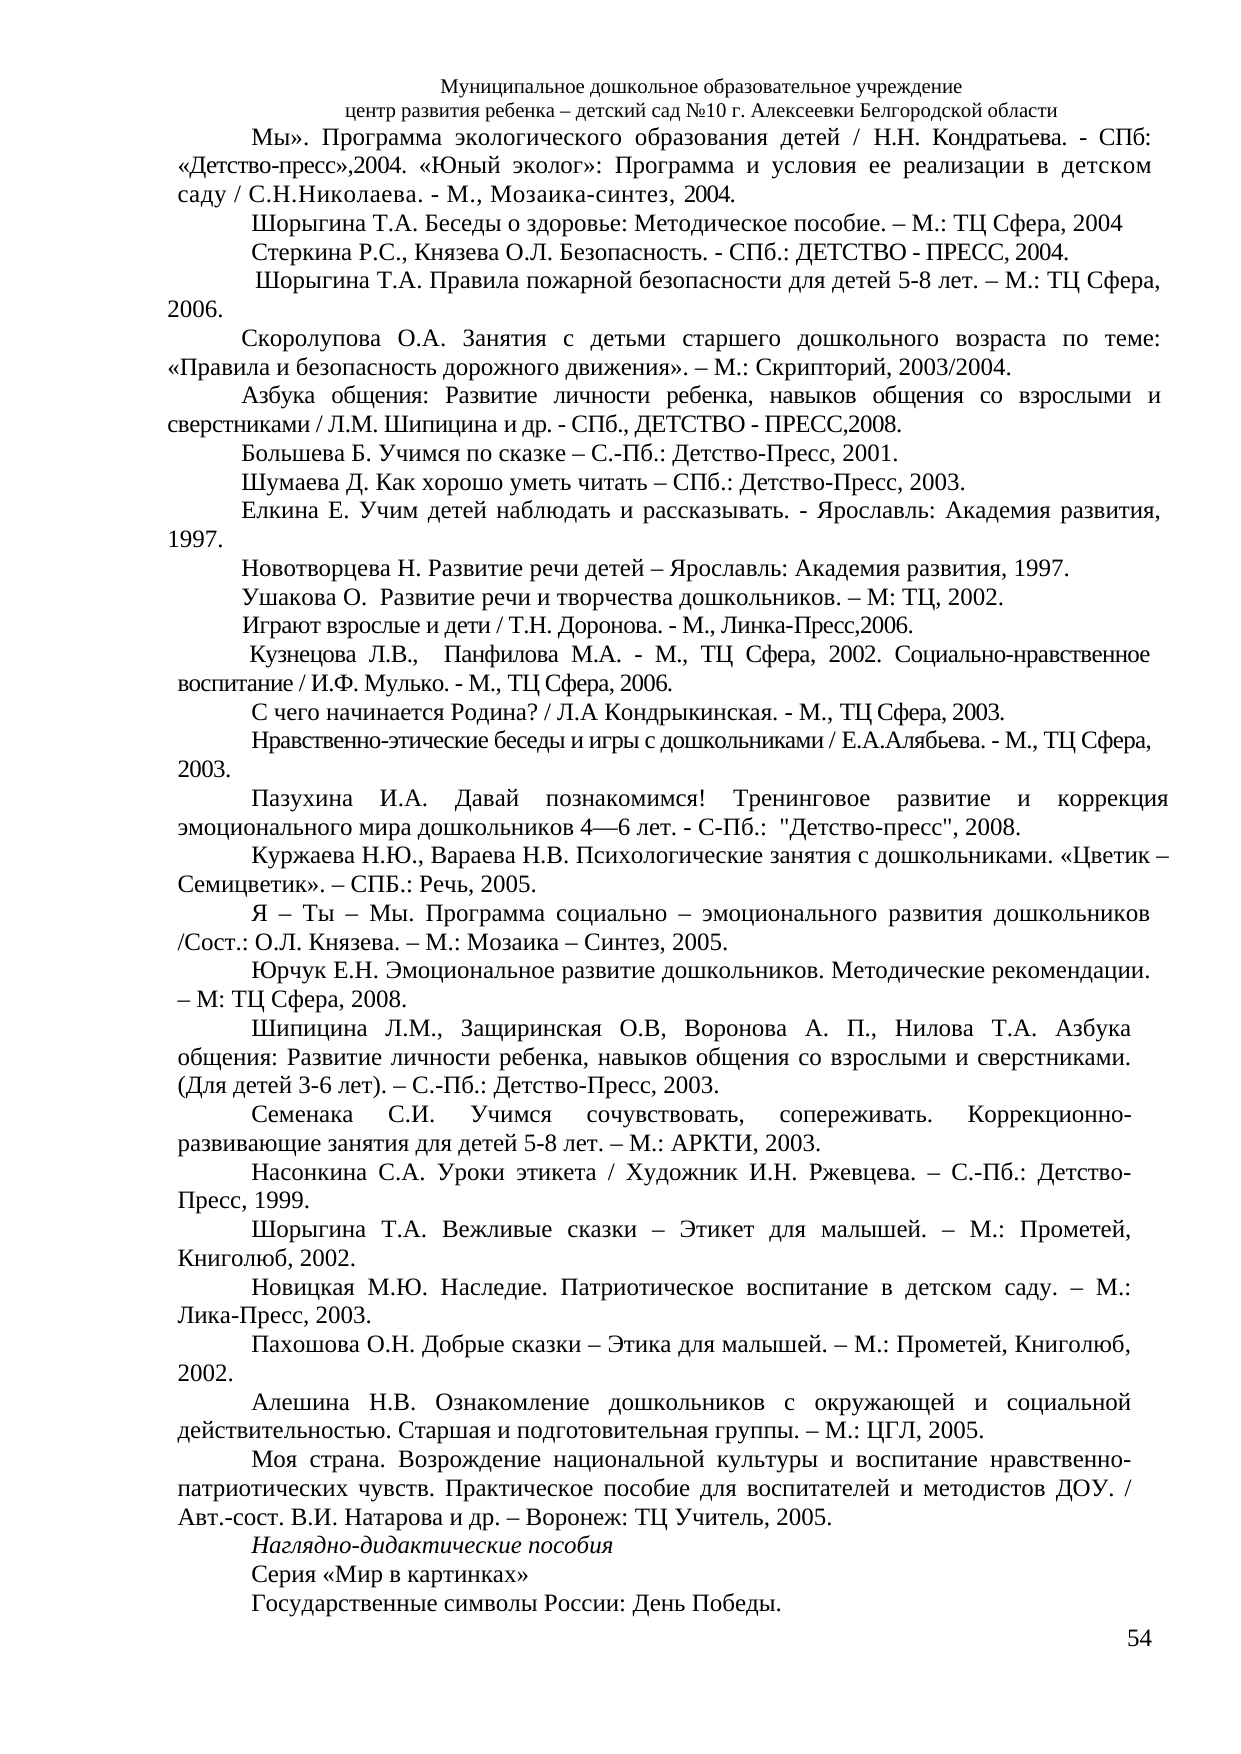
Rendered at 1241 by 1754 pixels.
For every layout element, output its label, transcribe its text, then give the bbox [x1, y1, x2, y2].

text Куржаева Н.Ю., Вараева Н.В. Психологические занятия с дошкольниками. «Цветик – Семицветик». – СПБ.: Речь, 2005. [177, 841, 1169, 898]
text Нравственно-этические беседы и игры с дошкольниками / Е.А.Алябьева. - М., ТЦ Сфера, 2003. [177, 726, 1152, 783]
table_cell Шумаева Д. Как хорошо уметь читать – СПб.: Детство-Пресс, 2003. [163, 467, 1167, 496]
table_header Шипицина Л.М., Защиринская О.В, Воронова А. П., Нилова Т.А. Азбука общения: Развитие личности ребенка, навыков общения со взрослыми и сверстниками. (Для детей 3-6 лет). – С.-Пб.: Детство-Пресс, 2003. [173, 1013, 1137, 1099]
table_cell Шорыгина Т.А. Вежливые сказки – Этикет для малышей. – М.: Прометей, Книголюб, 2002. [173, 1214, 1137, 1272]
table_cell Пахошова О.Н. Добрые сказки – Этика для малышей. – М.: Прометей, Книголюб, 2002. [173, 1329, 1137, 1387]
table_cell Ушакова О. Развитие речи и творчества дошкольников. – М: ТЦ, 2002. [163, 582, 1167, 611]
table_header Шорыгина Т.А. Правила пожарной безопасности для детей 5-8 лет. – М.: ТЦ Сфера, 2006. Скоролупова О.А. Занятия с детьми старшего дошкольного возраста по теме: «Правила и безопасность дорожного движения». – М.: Скрипторий, 2003/2004. Азбука общения: Развитие личности ребенка, навыков общения со взрослыми и сверстниками / Л.М. Шипицина и др. - СПб., ДЕТСТВО - ПРЕСС,2008. Большева Б. Учимся по сказке – С.-Пб.: Детство-Пресс, 2001. [163, 266, 1167, 467]
table_cell Новотворцева Н. Развитие речи детей – Ярославль: Академия развития, 1997. [163, 553, 1167, 582]
text С чего начинается Родина? / Л.А Кондрыкинская. - М., ТЦ Сфера, 2003. [177, 697, 1152, 726]
text Наглядно-дидактические пособия [177, 1531, 1152, 1559]
table_cell Моя страна. Возрождение национальной культуры и воспитание нравственно-патриотических чувств. Практическое пособие для воспитателей и методистов ДОУ. / Авт.-сост. В.И. Натарова и др. – Воронеж: ТЦ Учитель, 2005. [173, 1444, 1137, 1531]
text Мы». Программа экологического образования детей / Н.Н. Кондратьева. - СПб: «Детство-пресс»,2004. «Юный эколог»: Программа и условия ее реализации в детском саду / С.Н.Николаева. - М., Мозаика-синтез, 2004. [177, 122, 1152, 208]
table_cell Елкина Е. Учим детей наблюдать и рассказывать. - Ярославль: Академия развития, 1997. [163, 496, 1167, 553]
text Шорыгина Т.А. Беседы о здоровье: Методическое пособие. – М.: ТЦ Сфера, 2004 [177, 208, 1152, 237]
text Играют взрослые и дети / Т.Н. Доронова. - М., Линка-Пресс,2006. [177, 611, 1152, 639]
text Стеркина Р.С., Князева О.Л. Безопасность. - СПб.: ДЕТСТВО - ПРЕСС, 2004. [177, 237, 1152, 266]
text Государственные символы России: День Победы. [177, 1588, 1152, 1617]
table_cell Новицкая М.Ю. Наследие. Патриотическое воспитание в детском саду. – М.: Лика-Пресс, 2003. [173, 1272, 1137, 1329]
text Юрчук Е.Н. Эмоциональное развитие дошкольников. Методические рекомендации. – М: ТЦ Сфера, 2008. [177, 956, 1152, 1013]
table_cell Семенака С.И. Учимся сочувствовать, сопереживать. Коррекционно-развивающие занятия для детей 5-8 лет. – М.: АРКТИ, 2003. Насонкина С.А. Уроки этикета / Художник И.Н. Ржевцева. – С.-Пб.: Детство-Пресс, 1999. [173, 1099, 1137, 1214]
table_cell Алешина Н.В. Ознакомление дошкольников с окружающей и социальной действительностью. Старшая и подготовительная группы. – М.: ЦГЛ, 2005. [173, 1387, 1137, 1444]
text Серия «Мир в картинках» [177, 1559, 1152, 1588]
text Кузнецова Л.В., Панфилова М.А. - М., ТЦ Сфера, 2002. Социально-нравственное воспитание / И.Ф. Мулько. - М., ТЦ Сфера, 2006. [177, 639, 1152, 697]
text Я – Ты – Мы. Программа социально – эмоционального развития дошкольников /Сост.: О.Л. Князева. – М.: Мозаика – Синтез, 2005. [177, 898, 1152, 956]
text Пазухина И.А. Давай познакомимся! Тренинговое развитие и коррекция эмоционального мира дошкольников 4―6 лет. - С-Пб.: "Детство-пресс", 2008. [177, 783, 1169, 841]
